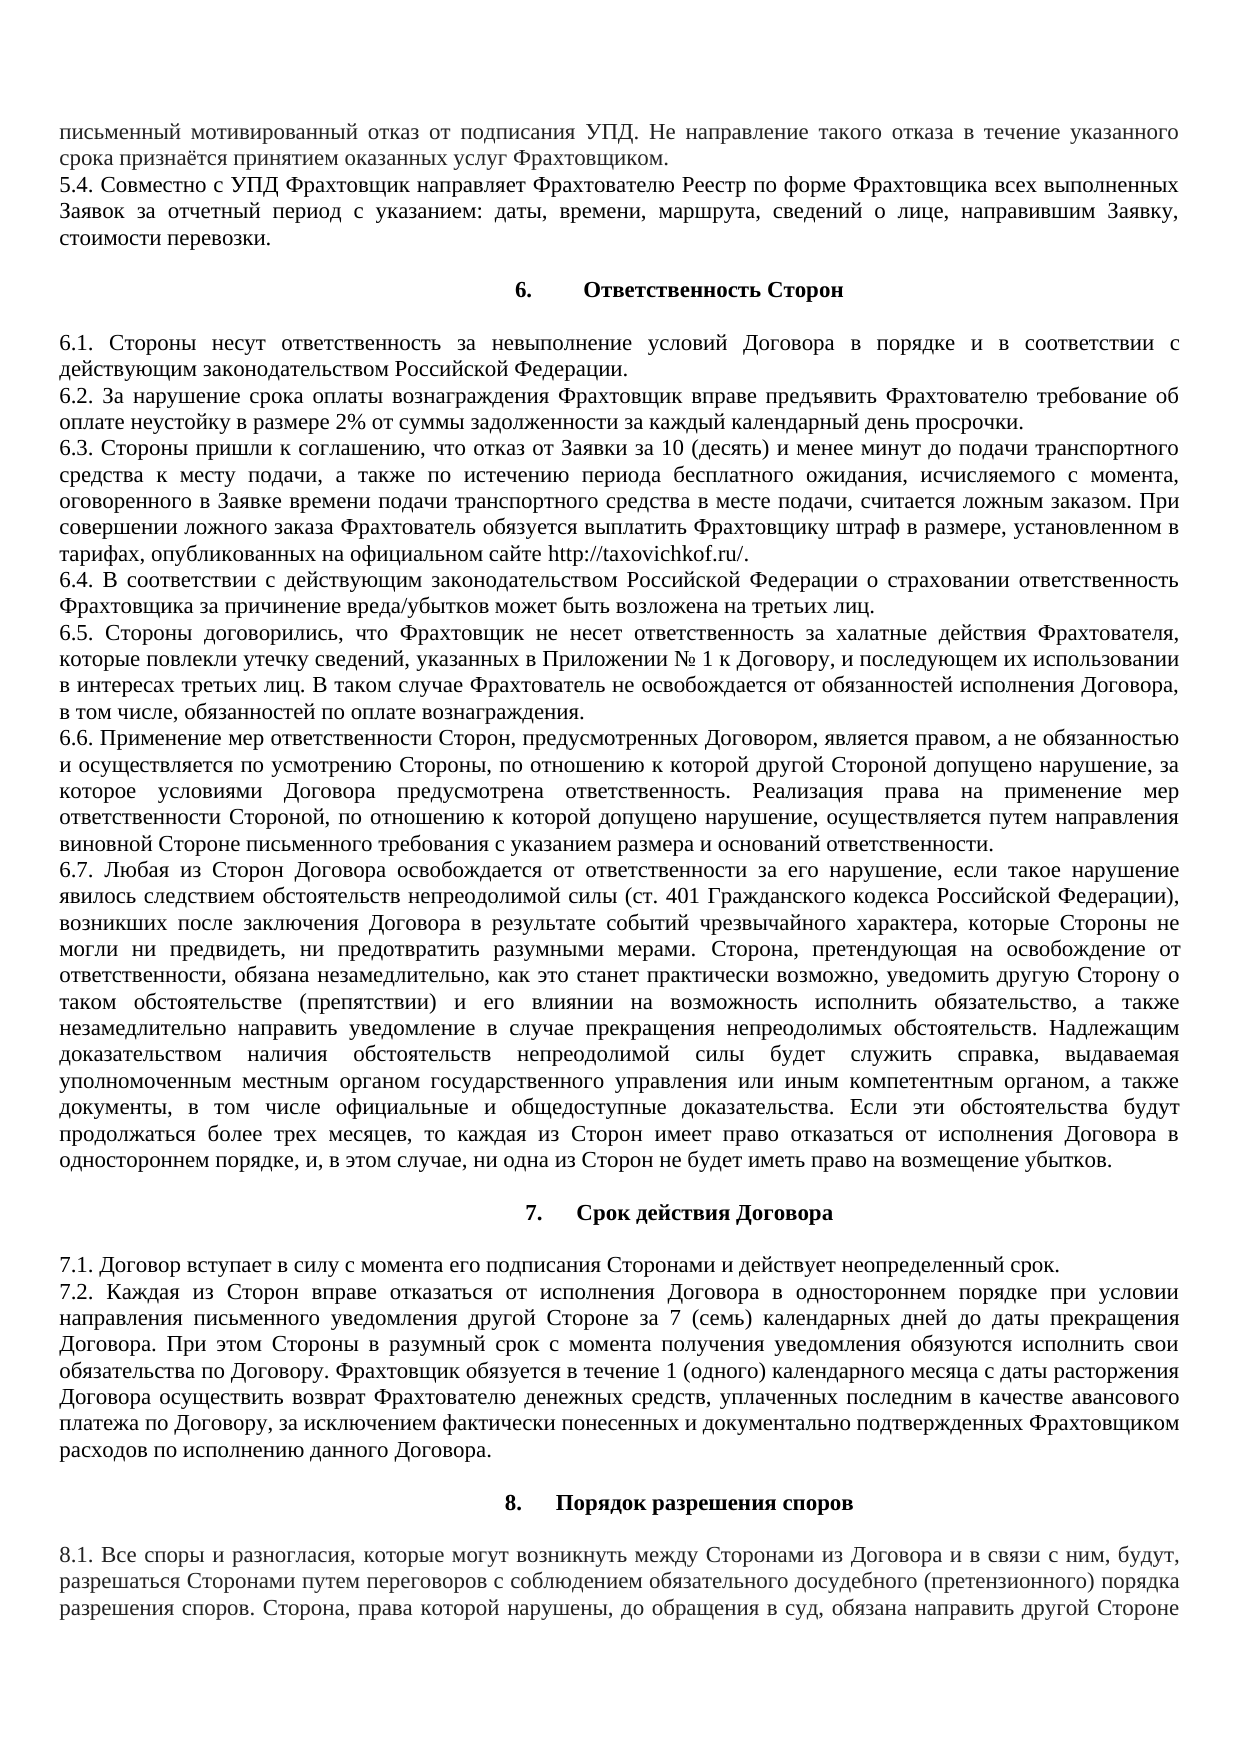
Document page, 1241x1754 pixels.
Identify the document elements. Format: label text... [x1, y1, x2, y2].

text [59, 118, 1181, 171]
text 6.7. Любая из Сторон Договора освобождается от ответственности за его нарушение, если такое нарушение явилось следствием обстоятельств непреодолимой силы (ст. 401 Гражданского кодекса Российской Федерации), возникших после заключения Договора в результате событий чрезвычайного характера, которые Стороны не могли ни предвидеть, ни предотвратить разумными мерами. Сторона, претендующая на освобождение от ответственности, обязана незамедлительно, как это станет практически возможно, уведомить другую Сторону о таком обстоятельстве (препятствии) и его влиянии на возможность исполнить обязательство, а также незамедлительно направить уведомление в случае прекращения непреодолимых обстоятельств. Надлежащим доказательством наличия обстоятельств непреодолимой силы будет служить справка, выдаваемая уполномоченным местным органом государственного управления или иным компетентным органом, а также документы, в том числе официальные и общедоступные доказательства. Если эти обстоятельства будут продолжаться более трех месяцев, то каждая из Сторон имеет право отказаться от исполнения Договора в одностороннем порядке, и, в этом случае, ни одна из Сторон не будет иметь право на возмещение убытков. [59, 856, 1181, 1172]
text 7.1. Договор вступает в силу с момента его подписания Сторонами и действует неопределенный срок. [59, 1251, 1181, 1278]
list Срок действия Договора [177, 1199, 1181, 1225]
list 6.3. Стороны пришли к соглашению, что отказ от Заявки за 10 (десять) и менее минут до подачи транспортного средства к месту подачи, а также по истечению периода бесплатного ожидания, исчисляемого с момента, оговоренного в Заявке времени подачи транспортного средства в месте подачи, считается ложным заказом. При совершении ложного заказа Фрахтователь обязуется выплатить Фрахтовщику штраф в размере, установленном в тарифах, опубликованных на официальном сайте http://taxovichkof.ru/. [59, 434, 1181, 566]
text 5.4. Совместно с УПД Фрахтовщик направляет Фрахтователю Реестр по форме Фрахтовщика всех выполненных Заявок за отчетный период с указанием: даты, времени, маршрута, сведений о лице, направившим Заявку, стоимости перевозки. [59, 171, 1181, 250]
list Порядок разрешения споров [177, 1488, 1181, 1515]
list Ответственность Сторон [177, 276, 1181, 303]
list 6.1. Стороны несут ответственность за невыполнение условий Договора в порядке и в соответствии с действующим законодательством Российской Федерации. [59, 329, 1181, 382]
list 6.5. Стороны договорились, что Фрахтовщик не несет ответственность за халатные действия Фрахтователя, которые повлекли утечку сведений, указанных в Приложении № 1 к Договору, и последующем их использовании в интересах третьих лиц. В таком случае Фрахтователь не освобождается от обязанностей исполнения Договора, в том числе, обязанностей по оплате вознаграждения. [59, 619, 1181, 724]
list 6.4. В соответствии с действующим законодательством Российской Федерации о страховании ответственность Фрахтовщика за причинение вреда/убытков может быть возложена на третьих лиц. [59, 566, 1181, 619]
text 7.2. Каждая из Сторон вправе отказаться от исполнения Договора в одностороннем порядке при условии направления письменного уведомления другой Стороне за 7 (семь) календарных дней до даты прекращения Договора. При этом Стороны в разумный срок с момента получения уведомления обязуются исполнить свои обязательства по Договору. Фрахтовщик обязуется в течение 1 (одного) календарного месяца с даты расторжения Договора осуществить возврат Фрахтователю денежных средств, уплаченных последним в качестве авансового платежа по Договору, за исключением фактически понесенных и документально подтвержденных Фрахтовщиком расходов по исполнению данного Договора. [59, 1278, 1181, 1462]
list 6.2. За нарушение срока оплаты вознаграждения Фрахтовщик вправе предъявить Фрахтователю требование об оплате неустойку в размере 2% от суммы задолженности за каждый календарный день просрочки. [59, 382, 1181, 434]
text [59, 1541, 1181, 1620]
list 6.6. Применение мер ответственности Сторон, предусмотренных Договором, является правом, а не обязанностью и осуществляется по усмотрению Стороны, по отношению к которой другой Стороной допущено нарушение, за которое условиями Договора предусмотрена ответственность. Реализация права на применение мер ответственности Стороной, по отношению к которой допущено нарушение, осуществляется путем направления виновной Стороне письменного требования с указанием размера и оснований ответственности. [59, 724, 1181, 856]
